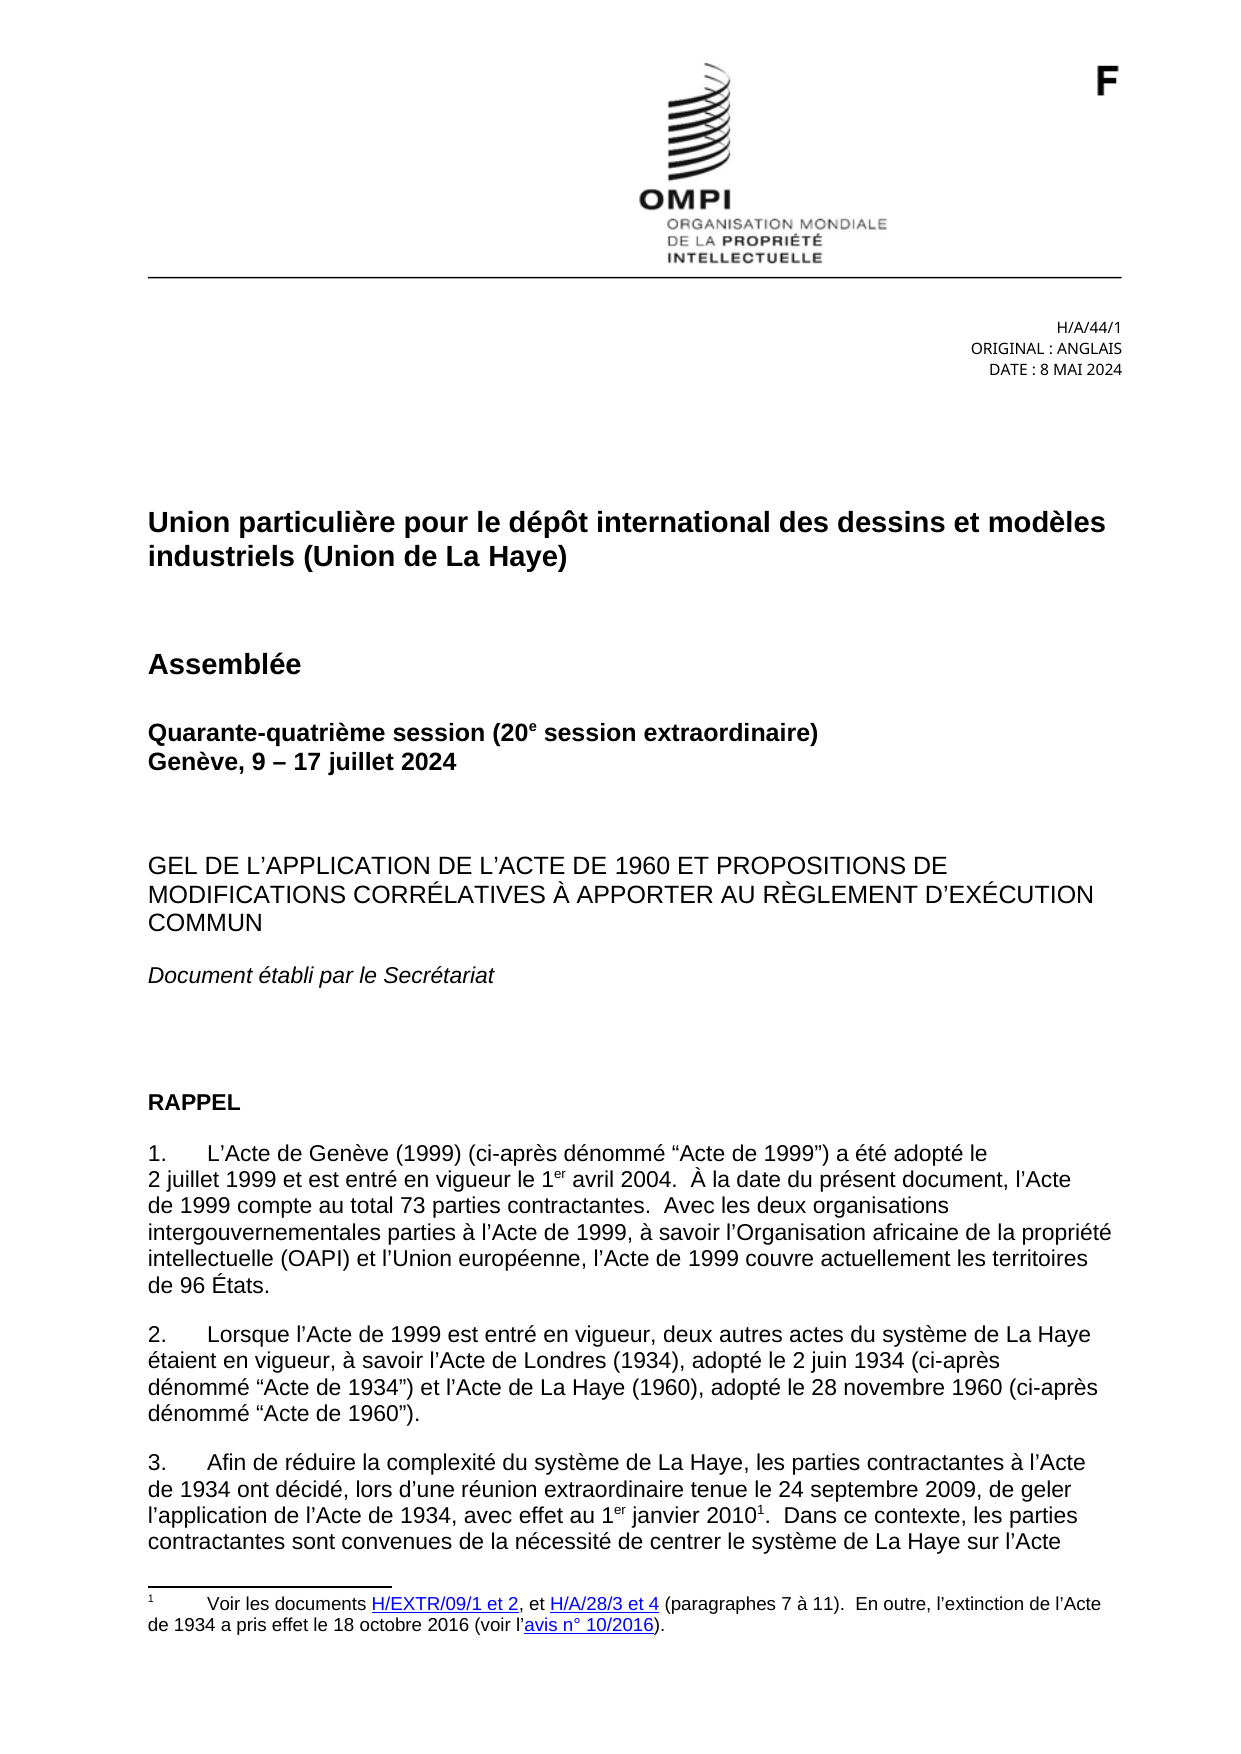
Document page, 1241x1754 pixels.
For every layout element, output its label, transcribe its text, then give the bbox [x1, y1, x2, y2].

text H/A/44/1 [148, 316, 1122, 338]
text Assemblée [148, 647, 1122, 681]
text L’Acte de Genève (1999) (ci-après dénommé “Acte de 1999”) a été adopté le 2 juillet 1999 et est entré en vigueur le 1er avril 2004. À la date du présent document, l’Acte de 1999 compte au total 73 parties contractantes. Avec les deux organisations intergouvernementales parties à l’Acte de 1999, à savoir l’Organisation africaine de la propriété intellectuelle (OAPI) et l’Union européenne, l’Acte de 1999 couvre actuellement les territoires de 96 États. [148, 1140, 1122, 1298]
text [148, 1449, 1122, 1554]
text Union particulière pour le dépôt international des dessins et modèles industriels (Union de La Haye) [148, 505, 1122, 572]
subtitle Rappel [148, 1088, 1122, 1115]
text Original : anglais [148, 338, 1122, 359]
picture [638, 59, 1123, 278]
text Gel de l’application de l’Acte de 1960 et propositions de modifications corrélatives à apporter au règlement d’exécution commun [148, 851, 1122, 937]
text Genève, 9 – 17 juillet 2024 [148, 747, 1122, 776]
text date : 8 mai 2024 [148, 359, 1122, 380]
text Lorsque l’Acte de 1999 est entré en vigueur, deux autres actes du système de La Haye étaient en vigueur, à savoir l’Acte de Londres (1934), adopté le 2 juin 1934 (ci-après dénommé “Acte de 1934”) et l’Acte de La Haye (1960), adopté le 28 novembre 1960 (ci-après dénommé “Acte de 1960”). [148, 1321, 1122, 1426]
text Document établi par le Secrétariat [148, 962, 1122, 988]
text Quarante-quatrième session (20e session extraordinaire) [148, 718, 1122, 747]
